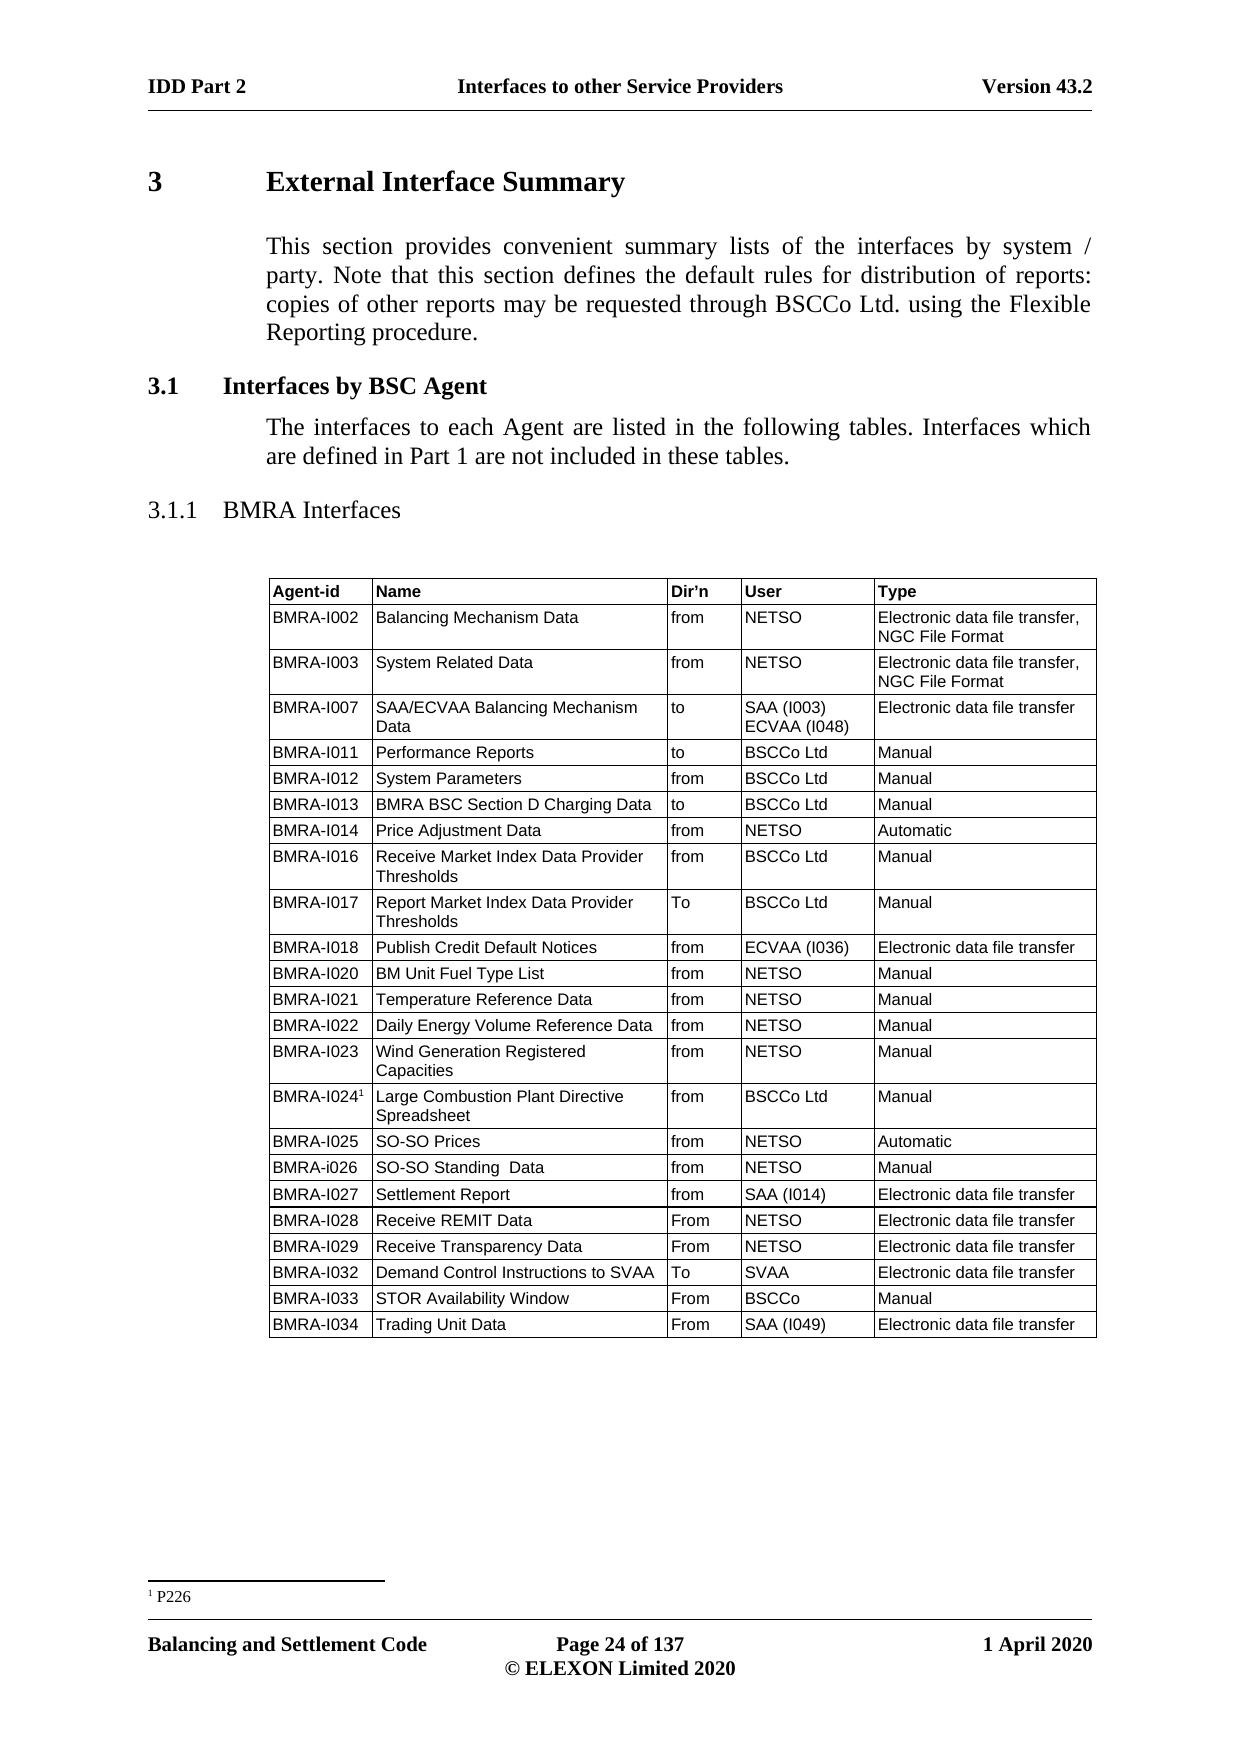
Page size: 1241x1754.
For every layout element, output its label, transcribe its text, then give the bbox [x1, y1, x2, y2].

table_cell Electronic data file transfer [875, 1234, 1096, 1258]
table_cell Receive Market Index Data Provider Thresholds [373, 844, 667, 888]
table_cell Electronic data file transfer [875, 1260, 1096, 1284]
table_cell Manual [875, 987, 1096, 1012]
table_cell Manual [875, 740, 1096, 765]
table_cell BSCCo Ltd [742, 766, 874, 791]
table_cell BMRA-I011 [270, 740, 372, 765]
table_cell BMRA-I021 [270, 987, 372, 1012]
table_cell BMRA-I023 [270, 1039, 372, 1083]
table_cell from [668, 935, 741, 960]
table_cell SVAA [742, 1260, 874, 1284]
table_cell NETSO [742, 961, 874, 986]
table_cell Manual [875, 1039, 1096, 1083]
subtitle Interfaces by BSC Agent [148, 371, 1092, 400]
subtitle External Interface Summary [148, 164, 1092, 198]
table_cell Demand Control Instructions to SVAA [373, 1260, 667, 1284]
table_cell Automatic [875, 818, 1096, 843]
table_cell Settlement Report [373, 1181, 667, 1206]
table_cell from [668, 1129, 741, 1154]
table_cell BSCCo Ltd [742, 792, 874, 817]
table_cell from [668, 987, 741, 1012]
table_cell Receive REMIT Data [373, 1208, 667, 1232]
table_cell BMRA-I002 [270, 605, 372, 649]
table_cell BMRA-I016 [270, 844, 372, 888]
table_cell BSCCo Ltd [742, 1084, 874, 1128]
table_cell to [668, 695, 741, 739]
table_cell Receive Transparency Data [373, 1234, 667, 1258]
table_cell from [668, 650, 741, 694]
table_cell System Related Data [373, 650, 667, 694]
table_cell SAA (I014) [742, 1181, 874, 1206]
table_cell from [668, 1155, 741, 1180]
table_cell BMRA-I022 [270, 1013, 372, 1038]
table_header Name [373, 579, 667, 603]
table_cell BMRA-i026 [270, 1155, 372, 1180]
table_cell BMRA-I032 [270, 1260, 372, 1284]
table_cell from [668, 1084, 741, 1128]
table_cell BSCCo [742, 1286, 874, 1311]
table_cell NETSO [742, 987, 874, 1012]
table_cell Manual [875, 890, 1096, 934]
table_header User [742, 579, 874, 603]
table_cell BMRA-I017 [270, 890, 372, 934]
table_cell NETSO [742, 1129, 874, 1154]
table_header Type [875, 579, 1096, 603]
table_cell BMRA BSC Section D Charging Data [373, 792, 667, 817]
table_cell Electronic data file transfer [875, 695, 1096, 739]
table_cell STOR Availability Window [373, 1286, 667, 1311]
table_cell BMRA-I020 [270, 961, 372, 986]
table_cell from [668, 1039, 741, 1083]
table_cell BMRA-I029 [270, 1234, 372, 1258]
table_header Agent-id [270, 579, 372, 603]
table_cell Electronic data file transfer, NGC File Format [875, 650, 1096, 694]
table_cell to [668, 792, 741, 817]
table_cell From [668, 1286, 741, 1311]
table_cell NETSO [742, 818, 874, 843]
table_cell NETSO [742, 1208, 874, 1232]
table_cell from [668, 1181, 741, 1206]
table_cell Manual [875, 766, 1096, 791]
table_cell BMRA-I003 [270, 650, 372, 694]
table_cell To [668, 1260, 741, 1284]
table_cell System Parameters [373, 766, 667, 791]
table_cell Manual [875, 1084, 1096, 1128]
table_cell NETSO [742, 650, 874, 694]
table_cell SO-SO Standing Data [373, 1155, 667, 1180]
table_cell Trading Unit Data [373, 1312, 667, 1337]
table_cell Electronic data file transfer [875, 1181, 1096, 1206]
table_cell BSCCo Ltd [742, 844, 874, 888]
table_cell Electronic data file transfer [875, 935, 1096, 960]
table_cell from [668, 605, 741, 649]
table_cell to [668, 740, 741, 765]
table_cell Publish Credit Default Notices [373, 935, 667, 960]
table_cell From [668, 1234, 741, 1258]
table_cell NETSO [742, 605, 874, 649]
table_cell from [668, 961, 741, 986]
table_cell SO-SO Prices [373, 1129, 667, 1154]
table_cell Performance Reports [373, 740, 667, 765]
table_cell BSCCo Ltd [742, 890, 874, 934]
table_cell Manual [875, 1155, 1096, 1180]
table_cell SAA (I003) ECVAA (I048) [742, 695, 874, 739]
table_cell Manual [875, 1286, 1096, 1311]
table_cell Manual [875, 1013, 1096, 1038]
table_cell Electronic data file transfer, NGC File Format [875, 605, 1096, 649]
table_cell Manual [875, 844, 1096, 888]
table_cell Manual [875, 792, 1096, 817]
table_cell BMRA-I018 [270, 935, 372, 960]
table_cell BMRA-I025 [270, 1129, 372, 1154]
table_cell NETSO [742, 1234, 874, 1258]
table_cell Report Market Index Data Provider Thresholds [373, 890, 667, 934]
table_cell from [668, 844, 741, 888]
table_cell BSCCo Ltd [742, 740, 874, 765]
table_cell Temperature Reference Data [373, 987, 667, 1012]
table_cell NETSO [742, 1013, 874, 1038]
table_cell from [668, 818, 741, 843]
table_cell BMRA-I013 [270, 792, 372, 817]
table_cell Manual [875, 961, 1096, 986]
table_cell From [668, 1312, 741, 1337]
table_cell Price Adjustment Data [373, 818, 667, 843]
table_cell Electronic data file transfer [875, 1208, 1096, 1232]
table_cell BMRA-I034 [270, 1312, 372, 1337]
table_cell Large Combustion Plant Directive Spreadsheet [373, 1084, 667, 1128]
table_cell NETSO [742, 1039, 874, 1083]
table_cell Electronic data file transfer [875, 1312, 1096, 1337]
table_cell BMRA-I012 [270, 766, 372, 791]
table_cell From [668, 1208, 741, 1232]
table_cell Automatic [875, 1129, 1096, 1154]
table_cell ECVAA (I036) [742, 935, 874, 960]
table_cell BMRA-I027 [270, 1181, 372, 1206]
table_cell BMRA-I033 [270, 1286, 372, 1311]
table_cell Wind Generation Registered Capacities [373, 1039, 667, 1083]
table_cell from [668, 1013, 741, 1038]
table_cell NETSO [742, 1155, 874, 1180]
text This section provides convenient summary lists of the interfaces by system / party. Note that this section defines the default rules for distribution of reports: copies of other reports may be requested through BSCCo Ltd. using the Flexible Reporting procedure. [266, 231, 1092, 346]
text The interfaces to each Agent are listed in the following tables. Interfaces which are defined in Part 1 are not included in these tables. [266, 412, 1092, 470]
table_cell BMRA-I024 [270, 1084, 372, 1128]
table_cell Daily Energy Volume Reference Data [373, 1013, 667, 1038]
table_cell BM Unit Fuel Type List [373, 961, 667, 986]
table_cell SAA (I049) [742, 1312, 874, 1337]
subtitle BMRA Interfaces [148, 495, 1092, 524]
table_cell BMRA-I014 [270, 818, 372, 843]
table_cell BMRA-I007 [270, 695, 372, 739]
table_cell from [668, 766, 741, 791]
table_cell BMRA-I028 [270, 1208, 372, 1232]
table_header Dir’n [668, 579, 741, 603]
table_cell SAA/ECVAA Balancing Mechanism Data [373, 695, 667, 739]
table_cell To [668, 890, 741, 934]
table_cell Balancing Mechanism Data [373, 605, 667, 649]
